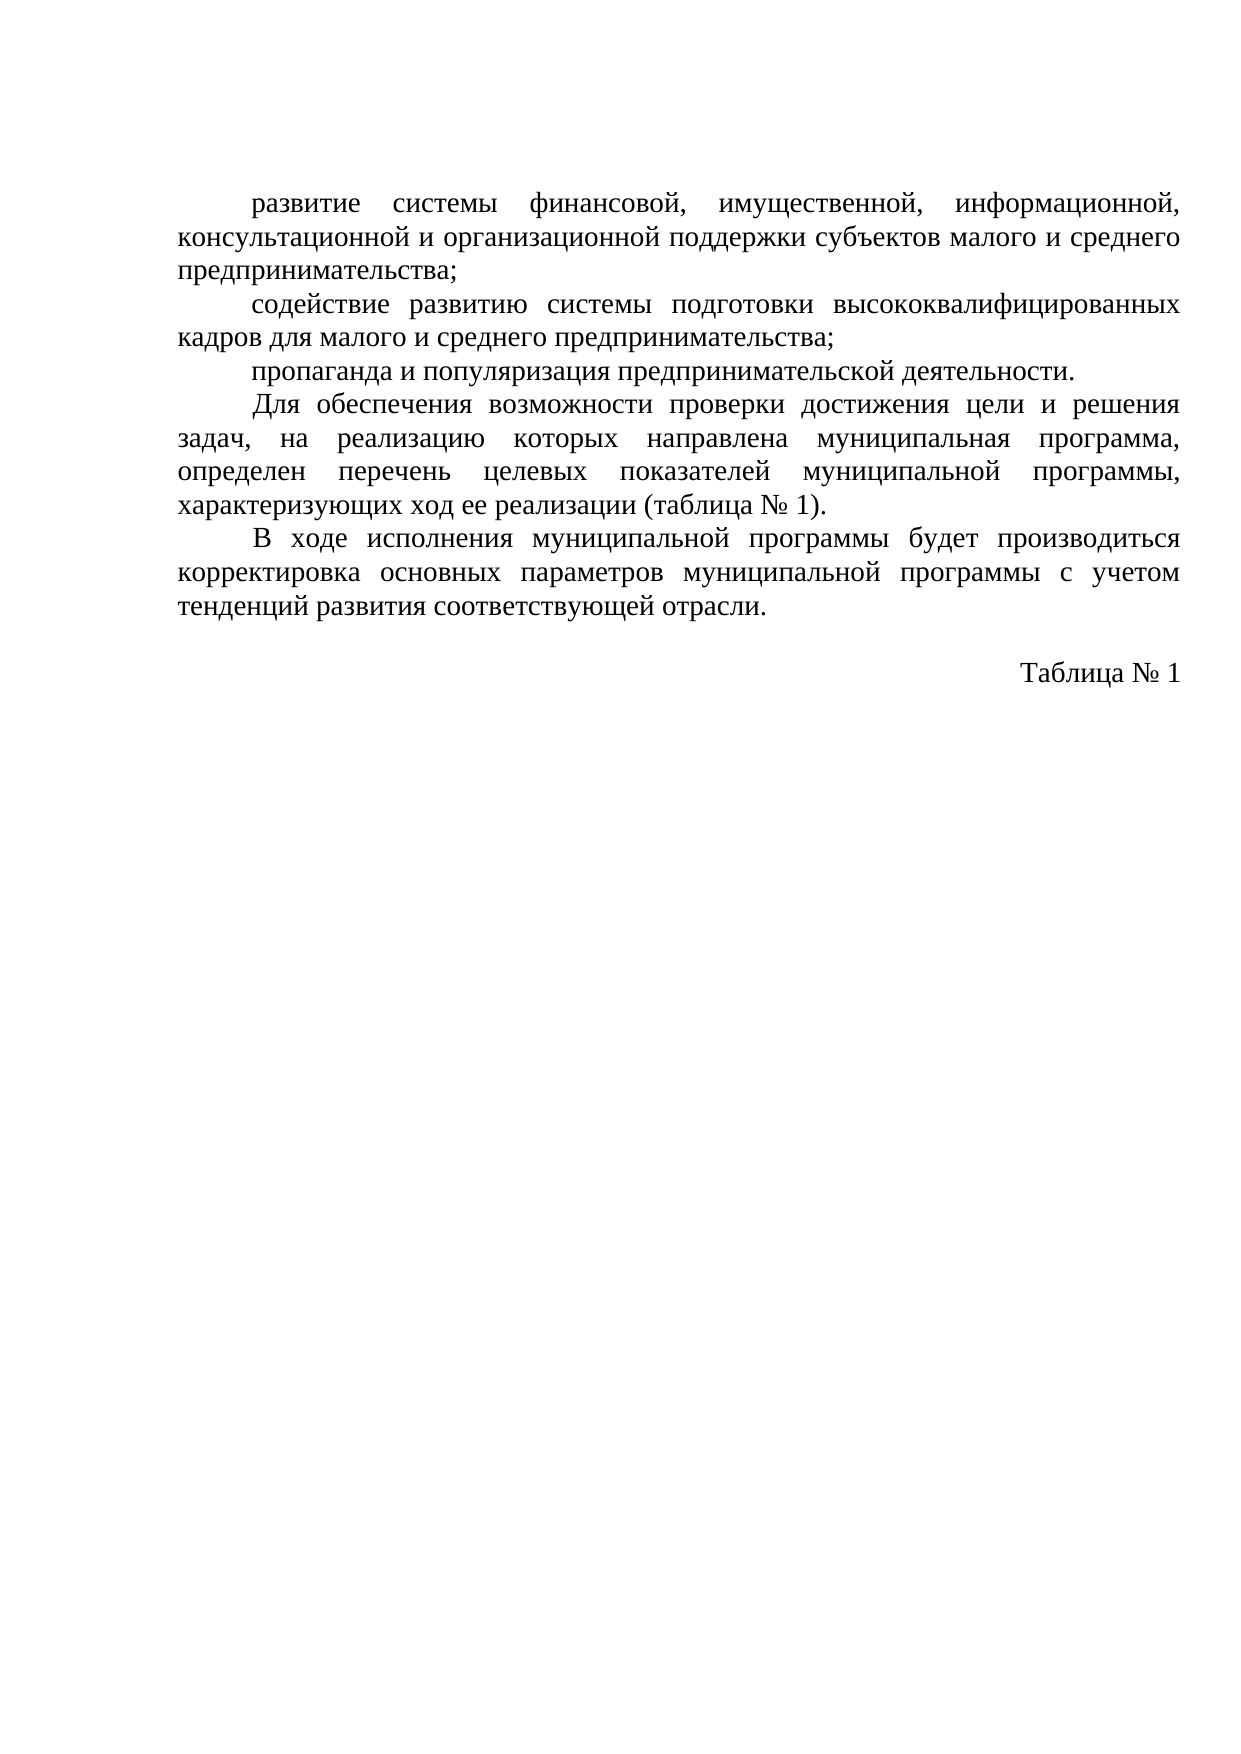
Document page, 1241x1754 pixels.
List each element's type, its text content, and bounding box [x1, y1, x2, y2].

text пропаганда и популяризация предпринимательской деятельности. [177, 353, 1181, 386]
text Таблица № 1 [177, 655, 1181, 688]
text содействие развитию системы подготовки высококвалифицированных кадров для малого и среднего предпринимательства; [177, 286, 1181, 353]
text Для обеспечения возможности проверки достижения цели и решения задач, на реализацию которых направлена муниципальная программа, определен перечень целевых показателей муниципальной программы, характеризующих ход ее реализации (таблица № 1). [177, 386, 1181, 521]
text В ходе исполнения муниципальной программы будет производиться корректировка основных параметров муниципальной программы с учетом тенденций развития соответствующей отрасли. [177, 521, 1181, 621]
text развитие системы финансовой, имущественной, информационной, консультационной и организационной поддержки субъектов малого и среднего предпринимательства; [177, 185, 1181, 286]
